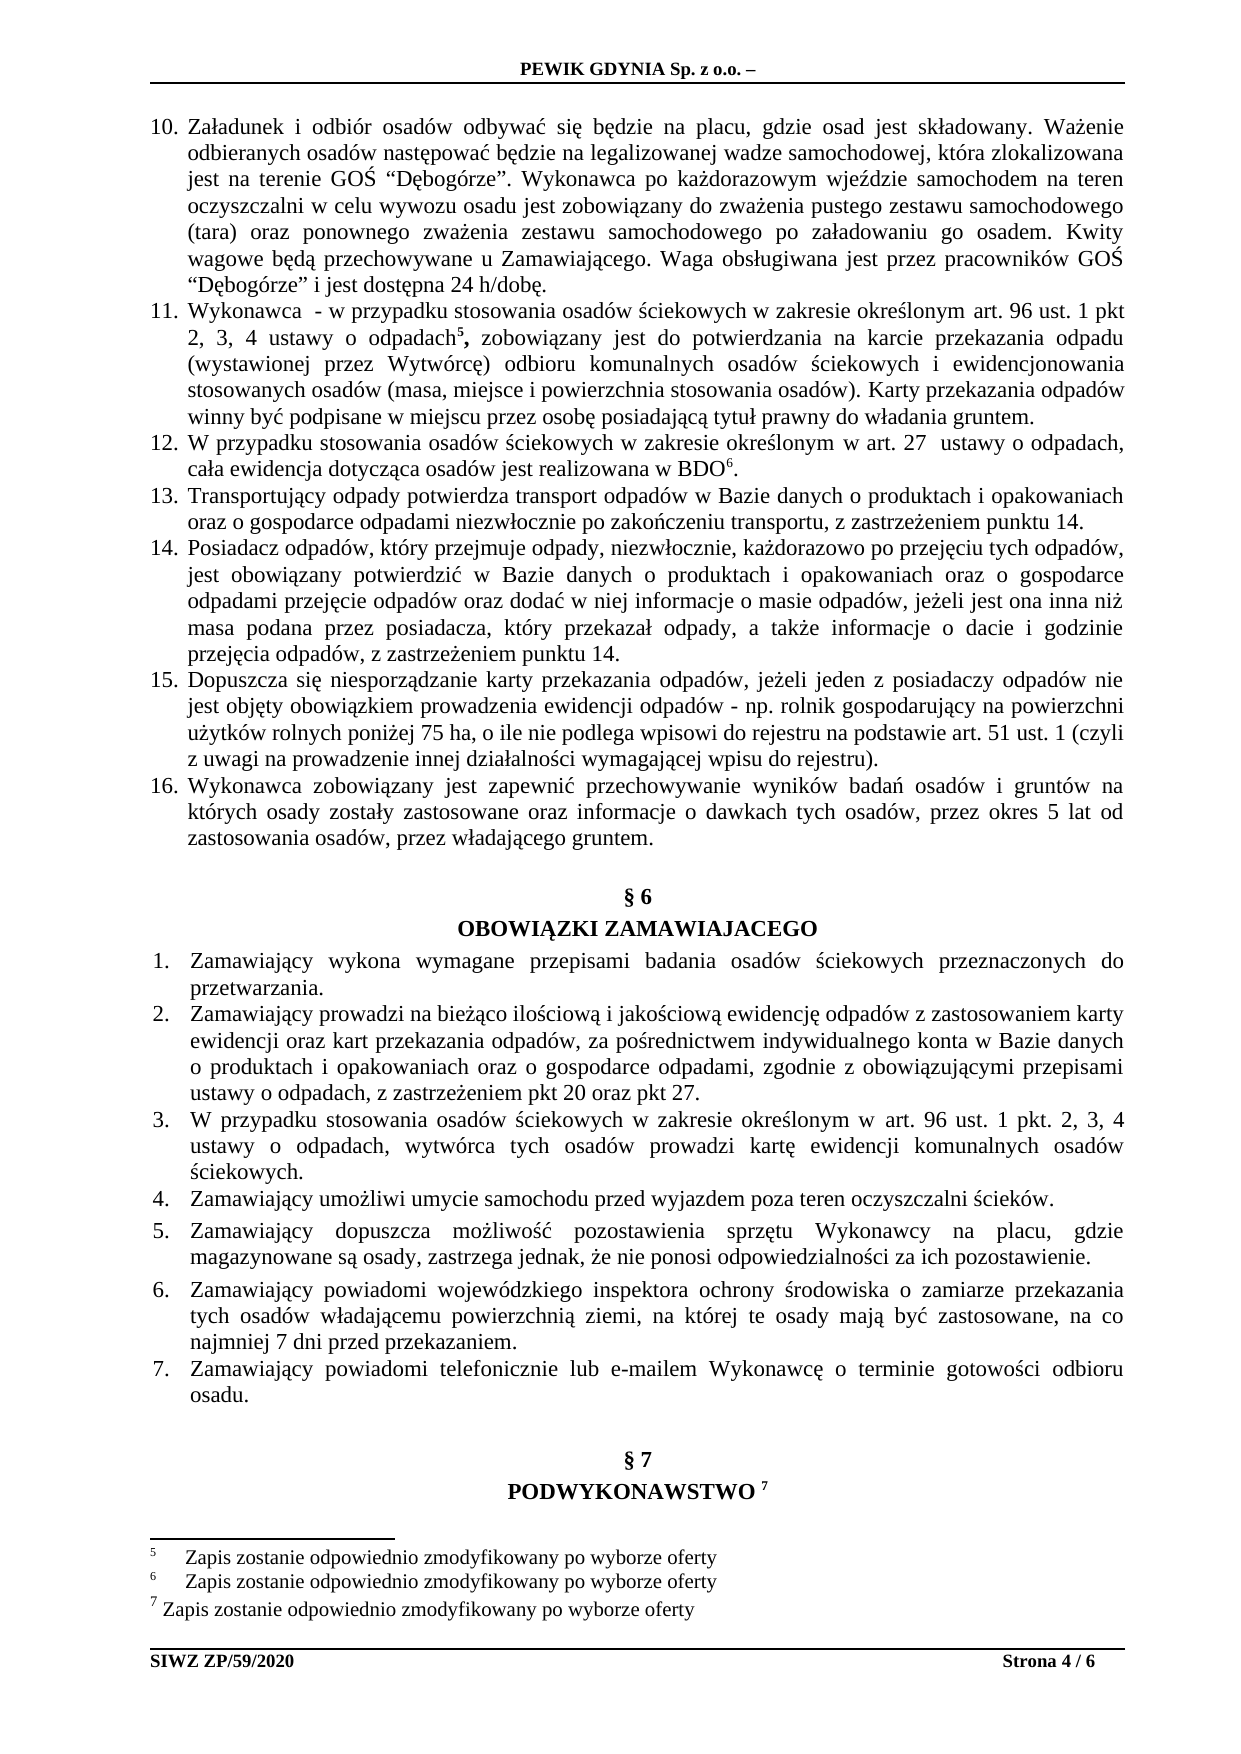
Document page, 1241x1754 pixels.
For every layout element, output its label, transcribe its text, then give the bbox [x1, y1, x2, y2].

list Zamawiający wykona wymagane przepisami badania osadów ściekowych przeznaczonych do przetwarzania. [152, 948, 1125, 1000]
list Dopuszcza się niesporządzanie karty przekazania odpadów, jeżeli jeden z posiadaczy odpadów nie jest objęty obowiązkiem prowadzenia ewidencji odpadów - np. rolnik gospodarujący na powierzchni użytków rolnych poniżej 75 ha, o ile nie podlega wpisowi do rejestru na podstawie art. 51 ust. 1 (czyli z uwagi na prowadzenie innej działalności wymagającej wpisu do rejestru). [150, 666, 1125, 772]
list Posiadacz odpadów, który przejmuje odpady, niezwłocznie, każdorazowo po przejęciu tych odpadów, jest obowiązany potwierdzić w Bazie danych o produktach i opakowaniach oraz o gospodarce odpadami przejęcie odpadów oraz dodać w niej informacje o masie odpadów, jeżeli jest ona inna niż masa podana przez posiadacza, który przekazał odpady, a także informacje o dacie i godzinie przejęcia odpadów, z zastrzeżeniem punktu 14. [150, 534, 1125, 666]
text § 6 [150, 883, 1125, 909]
list W przypadku stosowania osadów ściekowych w zakresie określonym w art. 27 ustawy o odpadach, cała ewidencja dotycząca osadów jest realizowana w BDO. [150, 429, 1125, 482]
list Wykonawca - w przypadku stosowania osadów ściekowych w zakresie określonym art. 96 ust. 1 pkt 2, 3, 4 ustawy o odpadach, zobowiązany jest do potwierdzania na karcie przekazania odpadu (wystawionej przez Wytwórcę) odbioru komunalnych osadów ściekowych i ewidencjonowania stosowanych osadów (masa, miejsce i powierzchnia stosowania osadów). Karty przekazania odpadów winny być podpisane w miejscu przez osobę posiadającą tytuł prawny do władania gruntem. [150, 297, 1125, 429]
list W przypadku stosowania osadów ściekowych w zakresie określonym w art. 96 ust. 1 pkt. 2, 3, 4 ustawy o odpadach, wytwórca tych osadów prowadzi kartę ewidencji komunalnych osadów ściekowych. [152, 1106, 1125, 1185]
text § 7 [150, 1446, 1125, 1472]
list Zamawiający powiadomi telefonicznie lub e-mailem Wykonawcę o terminie gotowości odbioru osadu. [152, 1355, 1125, 1407]
text PODWYKONAWSTWO [150, 1478, 1125, 1504]
list Wykonawca zobowiązany jest zapewnić przechowywanie wyników badań osadów i gruntów na których osady zostały zastosowane oraz informacje o dawkach tych osadów, przez okres 5 lat od zastosowania osadów, przez władającego gruntem. [150, 772, 1125, 851]
list Zamawiający powiadomi wojewódzkiego inspektora ochrony środowiska o zamiarze przekazania tych osadów władającemu powierzchnią ziemi, na której te osady mają być zastosowane, na co najmniej 7 dni przed przekazaniem. [152, 1276, 1125, 1355]
list Transportujący odpady potwierdza transport odpadów w Bazie danych o produktach i opakowaniach oraz o gospodarce odpadami niezwłocznie po zakończeniu transportu, z zastrzeżeniem punktu 14. [150, 482, 1125, 534]
list Załadunek i odbiór osadów odbywać się będzie na placu, gdzie osad jest składowany. Ważenie odbieranych osadów następować będzie na legalizowanej wadze samochodowej, która zlokalizowana jest na terenie GOŚ “Dębogórze”. Wykonawca po każdorazowym wjeździe samochodem na teren oczyszczalni w celu wywozu osadu jest zobowiązany do zważenia pustego zestawu samochodowego (tara) oraz ponownego zważenia zestawu samochodowego po załadowaniu go osadem. Kwity wagowe będą przechowywane u Zamawiającego. Waga obsługiwana jest przez pracowników GOŚ “Dębogórze” i jest dostępna 24 h/dobę. [150, 113, 1125, 297]
list Zamawiający prowadzi na bieżąco ilościową i jakościową ewidencję odpadów z zastosowaniem karty ewidencji oraz kart przekazania odpadów, za pośrednictwem indywidualnego konta w Bazie danych o produktach i opakowaniach oraz o gospodarce odpadami, zgodnie z obowiązującymi przepisami ustawy o odpadach, z zastrzeżeniem pkt 20 oraz pkt 27. [152, 1000, 1125, 1106]
list Zamawiający dopuszcza możliwość pozostawienia sprzętu Wykonawcy na placu, gdzie magazynowane są osady, zastrzega jednak, że nie ponosi odpowiedzialności za ich pozostawienie. [152, 1217, 1125, 1270]
list Zamawiający umożliwi umycie samochodu przed wyjazdem poza teren oczyszczalni ścieków. [152, 1185, 1125, 1211]
text OBOWIĄZKI ZAMAWIAJACEGO [150, 915, 1125, 942]
